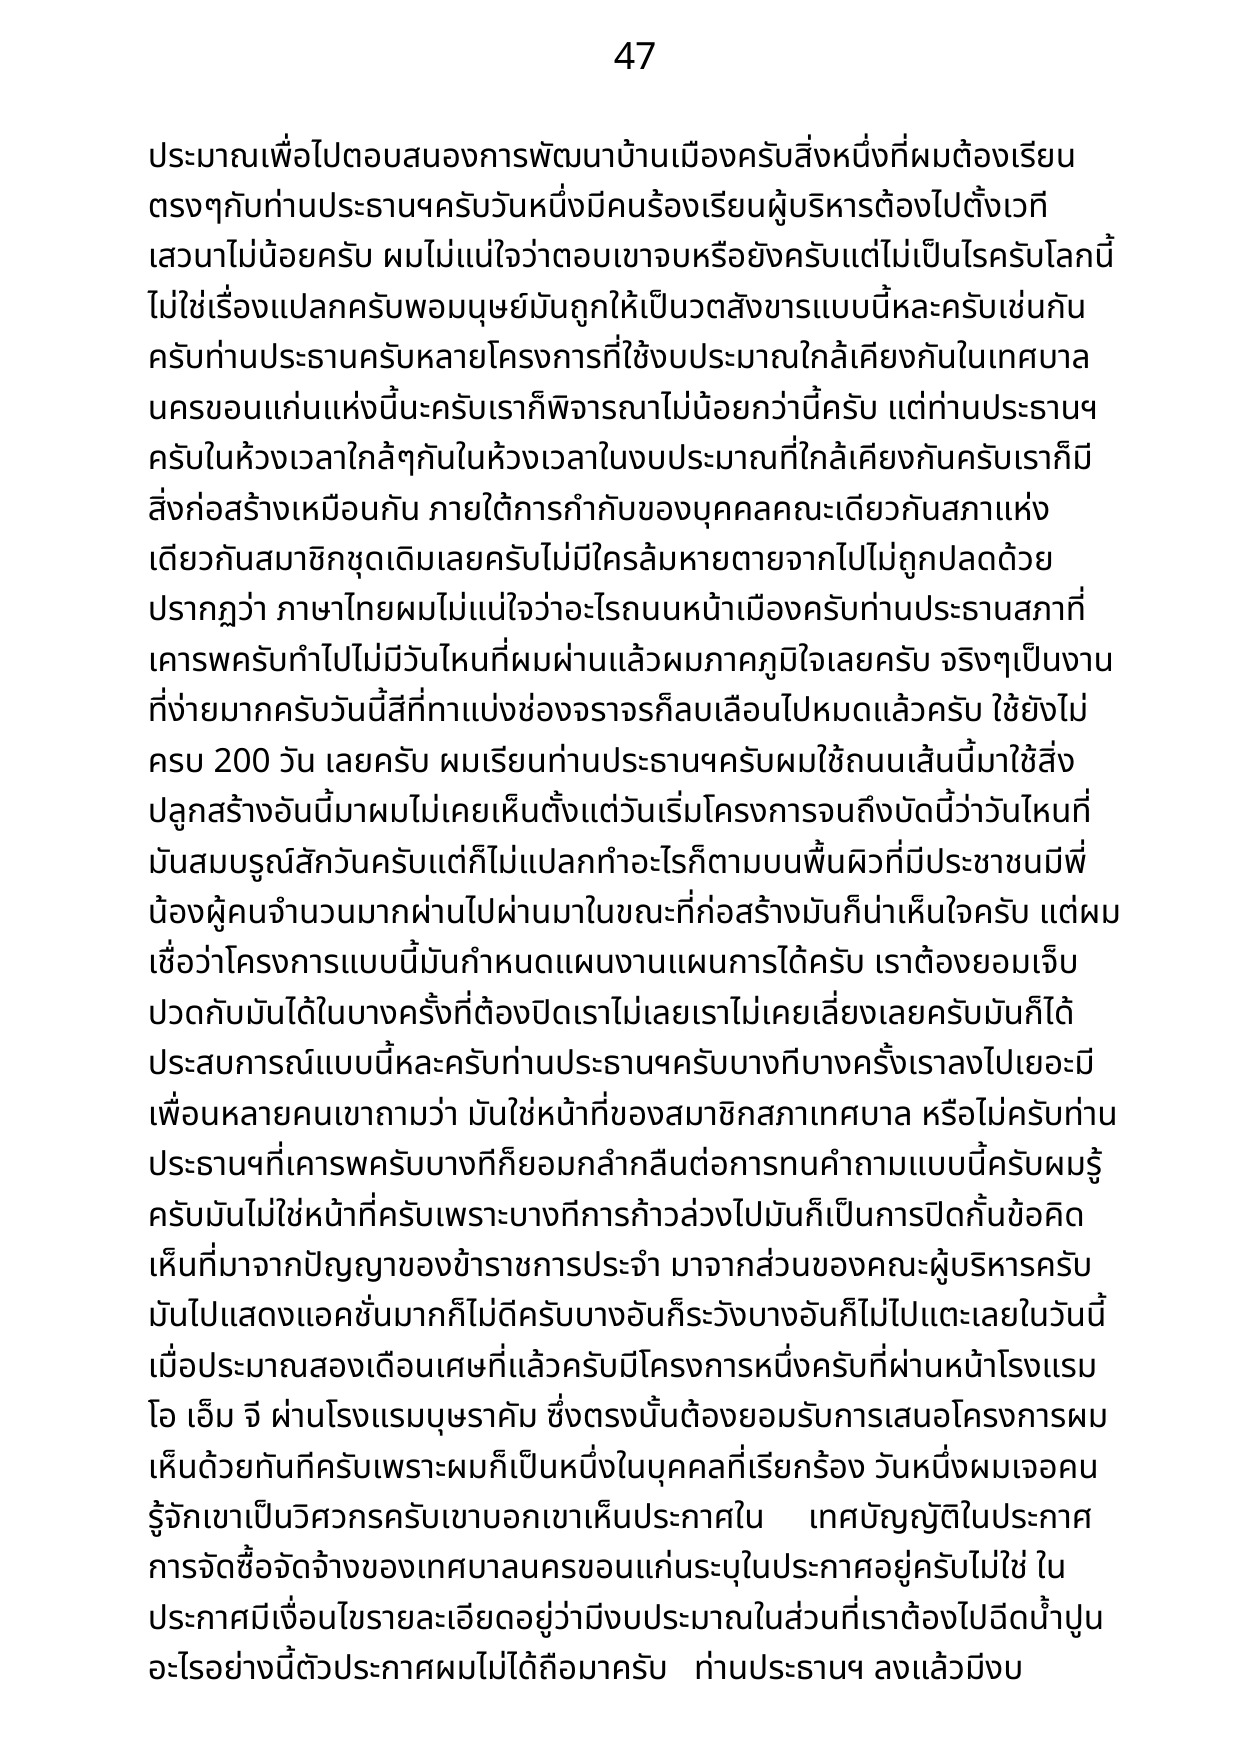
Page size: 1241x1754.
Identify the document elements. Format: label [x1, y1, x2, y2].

text [148, 132, 1122, 1695]
